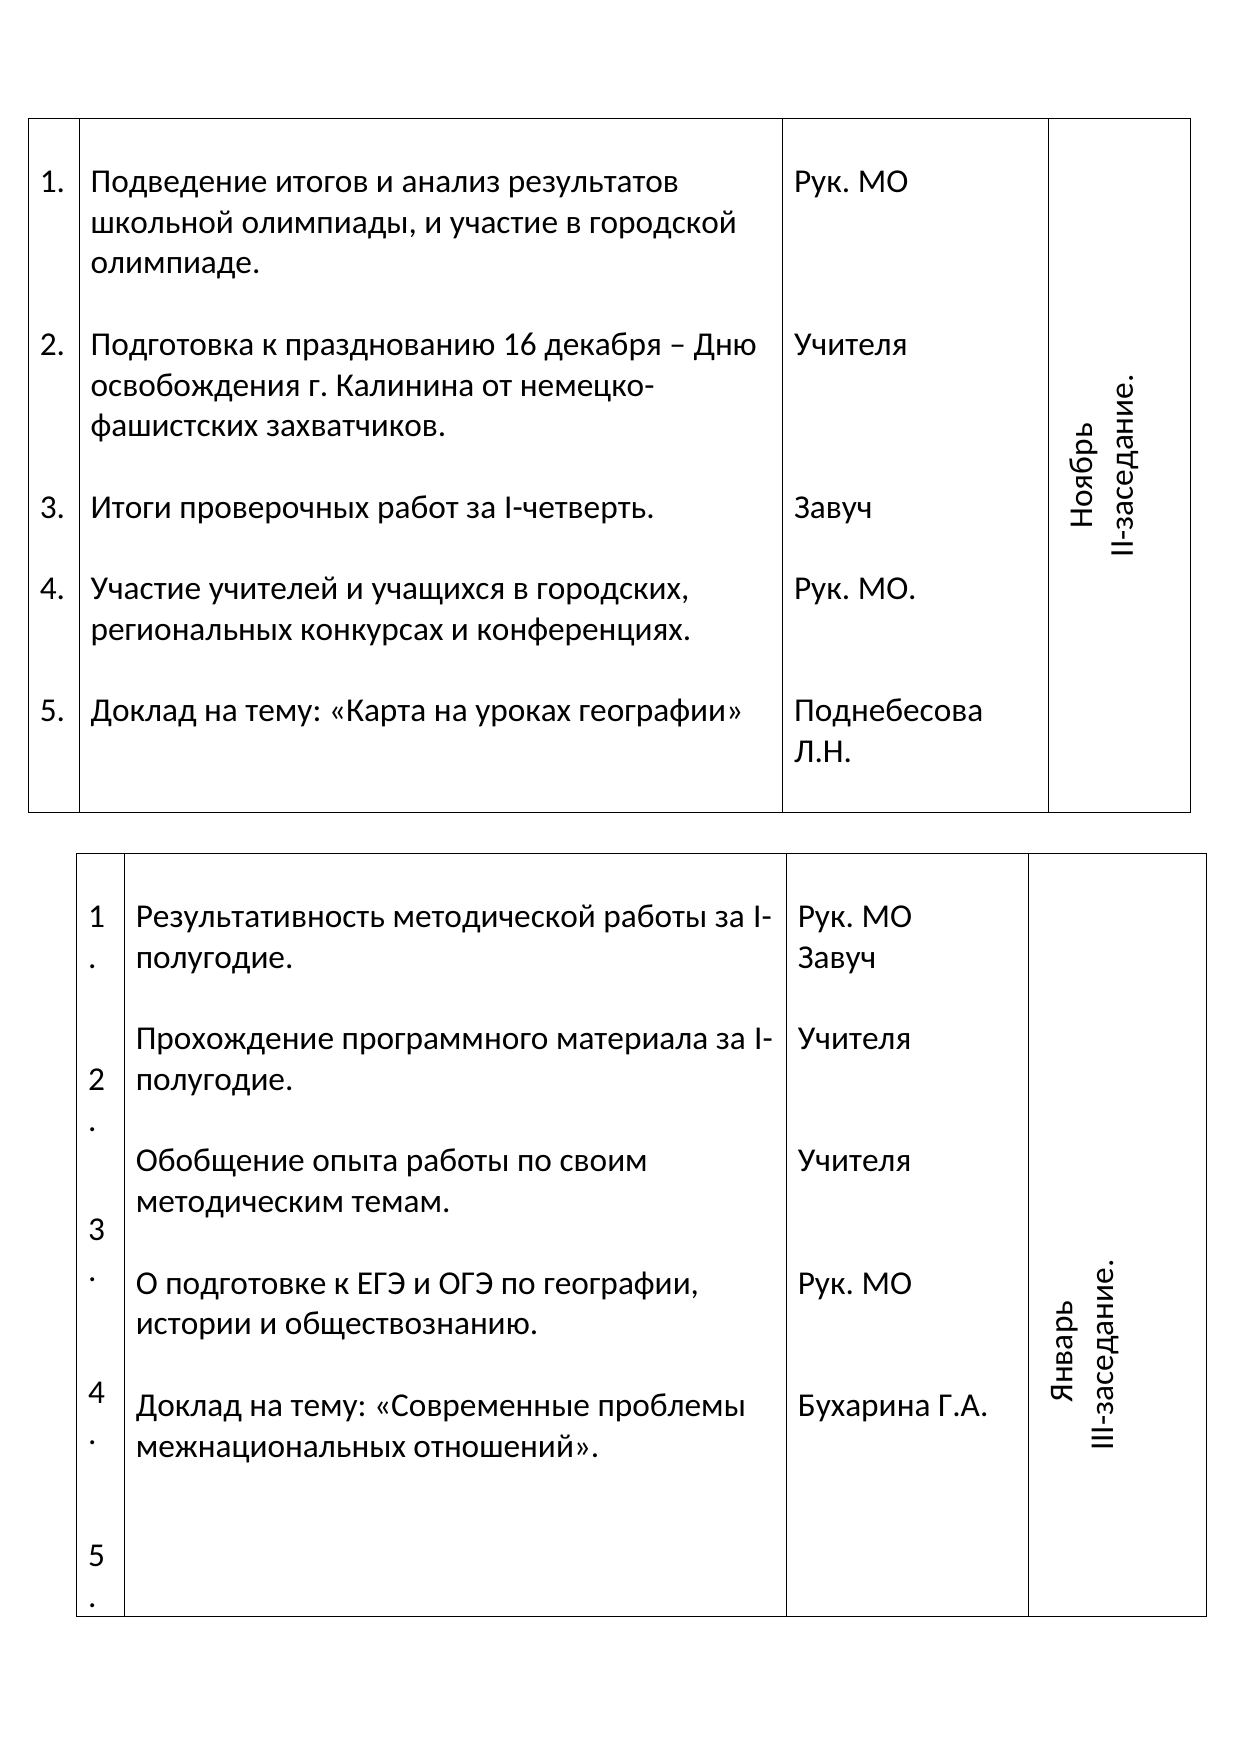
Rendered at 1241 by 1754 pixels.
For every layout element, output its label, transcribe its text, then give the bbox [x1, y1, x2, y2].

table_header Результативность методической работы за I-полугодие. Прохождение программного материала за I-полугодие. Обобщение опыта работы по своим методическим темам. О подготовке к ЕГЭ и ОГЭ по географии, истории и обществознанию. Доклад на тему: «Современные проблемы межнациональных отношений». [125, 854, 786, 1616]
table_cell Рук. МО Учителя Завуч Рук. МО. Поднебесова Л.Н. [783, 119, 1048, 812]
table_cell Подведение итогов и анализ результатов школьной олимпиады, и участие в городской олимпиаде. Подготовка к празднованию 16 декабря – Дню освобождения г. Калинина от немецко-фашистских захватчиков. Итоги проверочных работ за I-четверть. Участие учителей и учащихся в городских, региональных конкурсах и конференциях. Доклад на тему: «Карта на уроках географии» [80, 119, 782, 812]
table_header 1. 2. 3. 4. 5. [77, 854, 124, 1616]
table_cell 1. 2. 3. 4. 5. [29, 119, 79, 812]
table_header Январь III-заседание. [1029, 854, 1206, 1616]
table_header Рук. МО Завуч Учителя Учителя Рук. МО Бухарина Г.А. [787, 854, 1028, 1616]
table_cell Ноябрь II-заседание. [1049, 119, 1190, 812]
